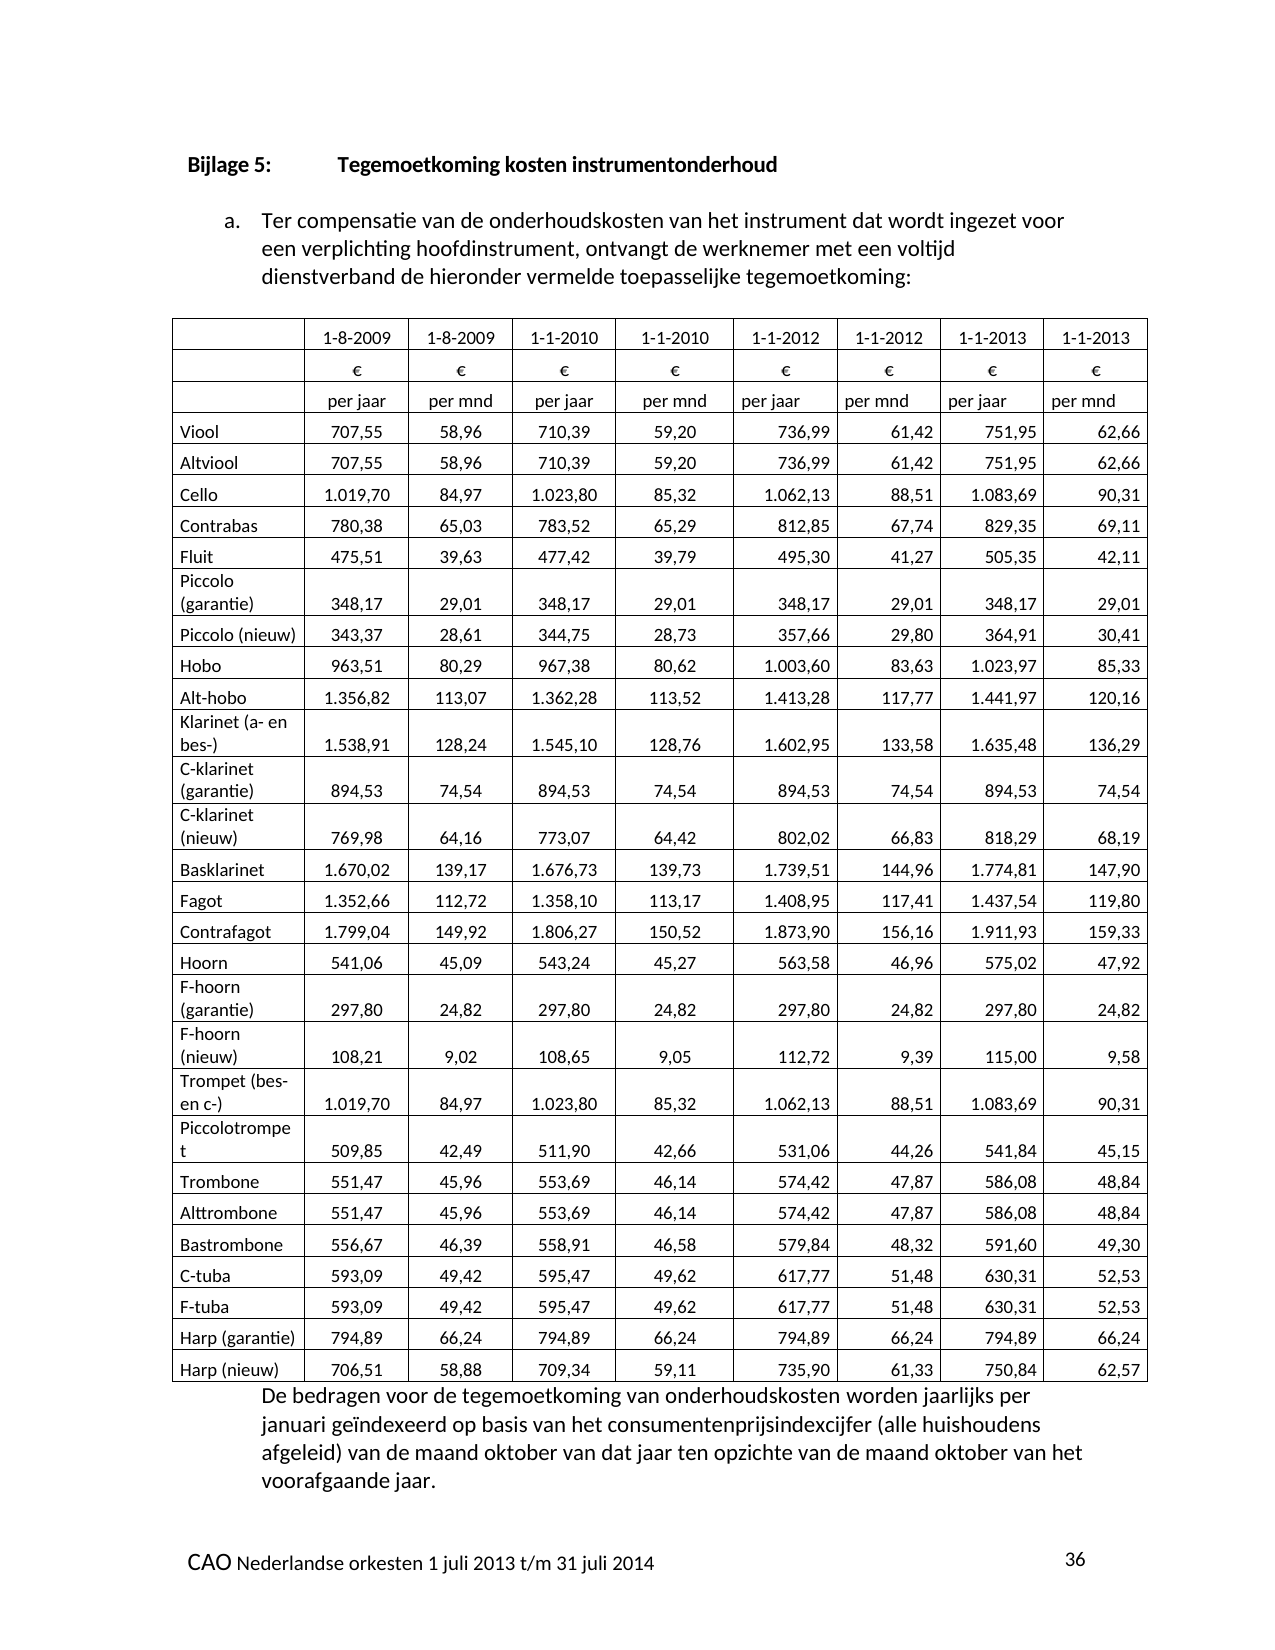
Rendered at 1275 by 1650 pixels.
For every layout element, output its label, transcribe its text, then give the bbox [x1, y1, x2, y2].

table_cell 1.806,27 [513, 913, 615, 943]
table_cell 297,80 [305, 975, 408, 1021]
table_cell 85,32 [616, 475, 733, 506]
table_cell 9,58 [1044, 1022, 1147, 1068]
table_cell 48,84 [1044, 1163, 1147, 1193]
table_cell 1.635,48 [941, 710, 1043, 756]
table_cell 62,66 [1044, 413, 1147, 443]
table_cell 736,99 [734, 444, 837, 474]
table_cell F-hoorn (nieuw) [173, 1022, 304, 1068]
table_cell 49,42 [409, 1257, 512, 1287]
table_cell 802,02 [734, 804, 837, 849]
table_cell per jaar [305, 382, 408, 412]
table_cell 58,88 [409, 1350, 512, 1381]
table_cell 9,02 [409, 1022, 512, 1068]
table_cell 85,32 [616, 1069, 733, 1115]
table_cell 751,95 [941, 413, 1043, 443]
table_cell 90,31 [1044, 1069, 1147, 1115]
table_cell 1.739,51 [734, 850, 837, 881]
table_cell 617,77 [734, 1257, 837, 1287]
table_cell 477,42 [513, 538, 615, 568]
table_cell per jaar [513, 382, 615, 412]
table_cell 45,96 [409, 1194, 512, 1224]
table_header 1-8-2009 [305, 319, 408, 349]
table_cell 709,34 [513, 1350, 615, 1381]
table_cell 28,73 [616, 616, 733, 646]
table_cell 85,33 [1044, 647, 1147, 677]
table_cell 586,08 [941, 1163, 1043, 1193]
table_cell 511,90 [513, 1116, 615, 1162]
table_cell 1.023,97 [941, 647, 1043, 677]
table_cell Contrabas [173, 507, 304, 537]
table_cell 1.408,95 [734, 882, 837, 912]
table_cell 1.676,73 [513, 850, 615, 881]
table_cell 47,87 [838, 1163, 940, 1193]
table_cell [173, 350, 304, 381]
table_cell 541,06 [305, 944, 408, 974]
table_cell 66,24 [409, 1319, 512, 1349]
table_cell € [734, 350, 837, 381]
table_cell 59,20 [616, 413, 733, 443]
table_cell Hobo [173, 647, 304, 677]
table_cell Viool [173, 413, 304, 443]
table_cell 42,11 [1044, 538, 1147, 568]
table_cell 112,72 [409, 882, 512, 912]
table_cell 29,01 [838, 569, 940, 615]
table_cell 113,07 [409, 679, 512, 709]
table_cell 1.019,70 [305, 1069, 408, 1115]
table_cell 24,82 [409, 975, 512, 1021]
table_cell Trombone [173, 1163, 304, 1193]
table_cell 706,51 [305, 1350, 408, 1381]
table_cell 348,17 [513, 569, 615, 615]
table_cell 475,51 [305, 538, 408, 568]
table_cell 61,42 [838, 444, 940, 474]
table_cell 84,97 [409, 1069, 512, 1115]
table_cell 783,52 [513, 507, 615, 537]
table_cell [173, 382, 304, 412]
table_cell 348,17 [734, 569, 837, 615]
table_cell 894,53 [734, 757, 837, 802]
table_cell 42,49 [409, 1116, 512, 1162]
table_cell 67,74 [838, 507, 940, 537]
table_header [173, 319, 304, 349]
table_cell 108,65 [513, 1022, 615, 1068]
table_cell 24,82 [1044, 975, 1147, 1021]
table_cell 794,89 [305, 1319, 408, 1349]
table_cell 1.019,70 [305, 475, 408, 506]
table_cell 963,51 [305, 647, 408, 677]
table_cell 24,82 [616, 975, 733, 1021]
table_cell 794,89 [941, 1319, 1043, 1349]
table_cell 66,83 [838, 804, 940, 849]
table_cell 41,27 [838, 538, 940, 568]
table_cell per mnd [1044, 382, 1147, 412]
table_cell 108,21 [305, 1022, 408, 1068]
table_cell Fagot [173, 882, 304, 912]
table_cell 159,33 [1044, 913, 1147, 943]
table_cell per jaar [734, 382, 837, 412]
table_cell 736,99 [734, 413, 837, 443]
table_cell 74,54 [409, 757, 512, 802]
table_cell 575,02 [941, 944, 1043, 974]
table_cell 558,91 [513, 1225, 615, 1256]
table_cell 574,42 [734, 1163, 837, 1193]
table_cell per mnd [616, 382, 733, 412]
table_cell Trompet (bes- en c-) [173, 1069, 304, 1115]
table_cell 46,96 [838, 944, 940, 974]
table_cell € [513, 350, 615, 381]
table_cell Piccolotrompet [173, 1116, 304, 1162]
table_cell 297,80 [513, 975, 615, 1021]
table_cell 47,92 [1044, 944, 1147, 974]
table_cell 1.083,69 [941, 475, 1043, 506]
table_cell 1.352,66 [305, 882, 408, 912]
table_cell 74,54 [1044, 757, 1147, 802]
table_cell 147,90 [1044, 850, 1147, 881]
table_cell 1.003,60 [734, 647, 837, 677]
table_cell Alt-hobo [173, 679, 304, 709]
table_cell Harp (nieuw) [173, 1350, 304, 1381]
table_cell 88,51 [838, 475, 940, 506]
table_cell 29,80 [838, 616, 940, 646]
table_cell 88,51 [838, 1069, 940, 1115]
table_cell 595,47 [513, 1257, 615, 1287]
table_cell 769,98 [305, 804, 408, 849]
table_cell 780,38 [305, 507, 408, 537]
table_cell 45,09 [409, 944, 512, 974]
list Ter compensatie van de onderhoudskosten van het instrument dat wordt ingezet voor een verplichting hoofdinstrument, ontvangt de werknemer met een voltijd dienstverband de hieronder vermelde toepasselijke tegemoetkoming: [224, 206, 1087, 290]
table_cell Piccolo (nieuw) [173, 616, 304, 646]
table_cell 24,82 [838, 975, 940, 1021]
table_cell 139,73 [616, 850, 733, 881]
table_cell 45,27 [616, 944, 733, 974]
table_cell Harp (garantie) [173, 1319, 304, 1349]
table_cell 541,84 [941, 1116, 1043, 1162]
table_cell 29,01 [409, 569, 512, 615]
table_cell 62,66 [1044, 444, 1147, 474]
table_cell 707,55 [305, 413, 408, 443]
table_cell 551,47 [305, 1163, 408, 1193]
table_cell 1.023,80 [513, 1069, 615, 1115]
table_cell 150,52 [616, 913, 733, 943]
table_cell 551,47 [305, 1194, 408, 1224]
table_cell 1.062,13 [734, 475, 837, 506]
table_cell 128,76 [616, 710, 733, 756]
table_cell 1.441,97 [941, 679, 1043, 709]
table_cell Contrafagot [173, 913, 304, 943]
table_cell 630,31 [941, 1288, 1043, 1318]
table_cell 553,69 [513, 1163, 615, 1193]
table_cell 65,29 [616, 507, 733, 537]
table_header 1-1-2010 [616, 319, 733, 349]
table_cell 591,60 [941, 1225, 1043, 1256]
table_cell 80,62 [616, 647, 733, 677]
table_cell 531,06 [734, 1116, 837, 1162]
table_cell 29,01 [616, 569, 733, 615]
table_cell 553,69 [513, 1194, 615, 1224]
table_cell 707,55 [305, 444, 408, 474]
table_cell € [616, 350, 733, 381]
table_cell 58,96 [409, 444, 512, 474]
table_cell 574,42 [734, 1194, 837, 1224]
table_cell 47,87 [838, 1194, 940, 1224]
table_cell € [1044, 350, 1147, 381]
table_cell 297,80 [941, 975, 1043, 1021]
table_cell 630,31 [941, 1257, 1043, 1287]
table_cell 80,29 [409, 647, 512, 677]
table_cell Bastrombone [173, 1225, 304, 1256]
table_cell 794,89 [734, 1319, 837, 1349]
table_cell 30,41 [1044, 616, 1147, 646]
table_cell C-tuba [173, 1257, 304, 1287]
table_cell 139,17 [409, 850, 512, 881]
table_cell 593,09 [305, 1257, 408, 1287]
table_cell 495,30 [734, 538, 837, 568]
text Bijlage 5: Tegemoetkoming kosten instrumentonderhoud [187, 150, 1087, 178]
table_cell Fluit [173, 538, 304, 568]
table_cell 59,11 [616, 1350, 733, 1381]
table_header 1-1-2013 [1044, 319, 1147, 349]
table_cell 829,35 [941, 507, 1043, 537]
table_cell 52,53 [1044, 1257, 1147, 1287]
table_cell 49,62 [616, 1257, 733, 1287]
table_cell € [941, 350, 1043, 381]
table_cell 49,30 [1044, 1225, 1147, 1256]
table_cell 112,72 [734, 1022, 837, 1068]
table_header 1-1-2013 [941, 319, 1043, 349]
table_cell 44,26 [838, 1116, 940, 1162]
table_cell 1.062,13 [734, 1069, 837, 1115]
table_cell 1.911,93 [941, 913, 1043, 943]
table_cell 117,77 [838, 679, 940, 709]
table_cell 894,53 [513, 757, 615, 802]
table_cell per mnd [838, 382, 940, 412]
table_cell 818,29 [941, 804, 1043, 849]
table_cell Piccolo (garantie) [173, 569, 304, 615]
table_cell 710,39 [513, 413, 615, 443]
table_cell C-klarinet (garantie) [173, 757, 304, 802]
table_cell 1.023,80 [513, 475, 615, 506]
table_cell 543,24 [513, 944, 615, 974]
table_cell 144,96 [838, 850, 940, 881]
table_cell 297,80 [734, 975, 837, 1021]
table_cell 1.413,28 [734, 679, 837, 709]
table_cell 62,57 [1044, 1350, 1147, 1381]
table_cell 120,16 [1044, 679, 1147, 709]
table_cell 113,17 [616, 882, 733, 912]
table_cell 344,75 [513, 616, 615, 646]
table_cell 1.538,91 [305, 710, 408, 756]
table_cell 1.670,02 [305, 850, 408, 881]
table_cell F-tuba [173, 1288, 304, 1318]
table_cell € [305, 350, 408, 381]
table_cell F-hoorn (garantie) [173, 975, 304, 1021]
table_cell 113,52 [616, 679, 733, 709]
table_cell 1.545,10 [513, 710, 615, 756]
table_cell 48,32 [838, 1225, 940, 1256]
table_cell 68,19 [1044, 804, 1147, 849]
table_cell 794,89 [513, 1319, 615, 1349]
table_cell 364,91 [941, 616, 1043, 646]
table_cell 563,58 [734, 944, 837, 974]
table_cell Hoorn [173, 944, 304, 974]
table_cell 586,08 [941, 1194, 1043, 1224]
table_header 1-1-2012 [838, 319, 940, 349]
table_cell 1.083,69 [941, 1069, 1043, 1115]
table_cell 90,31 [1044, 475, 1147, 506]
table_cell 133,58 [838, 710, 940, 756]
table_cell 1.358,10 [513, 882, 615, 912]
table_header 1-1-2010 [513, 319, 615, 349]
table_cell 51,48 [838, 1288, 940, 1318]
table_cell 61,42 [838, 413, 940, 443]
table_cell 52,53 [1044, 1288, 1147, 1318]
table_cell 735,90 [734, 1350, 837, 1381]
table_header 1-1-2012 [734, 319, 837, 349]
table_cell 39,79 [616, 538, 733, 568]
table_cell 49,42 [409, 1288, 512, 1318]
table_cell 28,61 [409, 616, 512, 646]
table_cell 593,09 [305, 1288, 408, 1318]
table_cell 69,11 [1044, 507, 1147, 537]
table_cell 1.362,28 [513, 679, 615, 709]
table_cell 1.437,54 [941, 882, 1043, 912]
table_cell 46,58 [616, 1225, 733, 1256]
table_cell 156,16 [838, 913, 940, 943]
table_cell 750,84 [941, 1350, 1043, 1381]
table_cell 46,14 [616, 1194, 733, 1224]
table_cell 66,24 [838, 1319, 940, 1349]
table_cell 45,96 [409, 1163, 512, 1193]
table_cell 751,95 [941, 444, 1043, 474]
table_cell 128,24 [409, 710, 512, 756]
table_cell 149,92 [409, 913, 512, 943]
table_cell 9,39 [838, 1022, 940, 1068]
table_cell 45,15 [1044, 1116, 1147, 1162]
table_header 1-8-2009 [409, 319, 512, 349]
table_cell 58,96 [409, 413, 512, 443]
table_cell Alttrombone [173, 1194, 304, 1224]
table_cell 894,53 [305, 757, 408, 802]
table_cell 84,97 [409, 475, 512, 506]
table_cell 74,54 [838, 757, 940, 802]
table_cell 46,39 [409, 1225, 512, 1256]
table_cell 579,84 [734, 1225, 837, 1256]
table_cell 505,35 [941, 538, 1043, 568]
table_cell 348,17 [305, 569, 408, 615]
table_cell 812,85 [734, 507, 837, 537]
table_cell 710,39 [513, 444, 615, 474]
table_cell 967,38 [513, 647, 615, 677]
table_cell 39,63 [409, 538, 512, 568]
table_cell 1.799,04 [305, 913, 408, 943]
table_cell 66,24 [616, 1319, 733, 1349]
table_cell 509,85 [305, 1116, 408, 1162]
table_cell 773,07 [513, 804, 615, 849]
table_cell 1.774,81 [941, 850, 1043, 881]
table_cell 59,20 [616, 444, 733, 474]
table_cell 66,24 [1044, 1319, 1147, 1349]
table_cell 74,54 [616, 757, 733, 802]
table_cell 343,37 [305, 616, 408, 646]
table_cell 119,80 [1044, 882, 1147, 912]
table_cell Klarinet (a- en bes-) [173, 710, 304, 756]
table_cell per jaar [941, 382, 1043, 412]
table_cell C-klarinet (nieuw) [173, 804, 304, 849]
table_cell 42,66 [616, 1116, 733, 1162]
table_cell 357,66 [734, 616, 837, 646]
table_cell 1.356,82 [305, 679, 408, 709]
table_cell 595,47 [513, 1288, 615, 1318]
table_cell 49,62 [616, 1288, 733, 1318]
table_cell € [409, 350, 512, 381]
table_cell Basklarinet [173, 850, 304, 881]
text De bedragen voor de tegemoetkoming van onderhoudskosten worden jaarlijks per januari geïndexeerd op basis van het consumentenprijsindexcijfer (alle huishoudens afgeleid) van de maand oktober van dat jaar ten opzichte van de maand oktober van het voorafgaande jaar. [261, 1382, 1087, 1494]
table_cell 348,17 [941, 569, 1043, 615]
table_cell 48,84 [1044, 1194, 1147, 1224]
table_cell 46,14 [616, 1163, 733, 1193]
table_cell 117,41 [838, 882, 940, 912]
table_cell 894,53 [941, 757, 1043, 802]
table_cell 65,03 [409, 507, 512, 537]
table_cell per mnd [409, 382, 512, 412]
table_cell Cello [173, 475, 304, 506]
table_cell 64,16 [409, 804, 512, 849]
table_cell Altviool [173, 444, 304, 474]
table_cell € [838, 350, 940, 381]
table_cell 29,01 [1044, 569, 1147, 615]
table_cell 1.873,90 [734, 913, 837, 943]
table_cell 61,33 [838, 1350, 940, 1381]
table_cell 617,77 [734, 1288, 837, 1318]
table_cell 9,05 [616, 1022, 733, 1068]
table_cell 51,48 [838, 1257, 940, 1287]
table_cell 556,67 [305, 1225, 408, 1256]
table_cell 64,42 [616, 804, 733, 849]
table_cell 115,00 [941, 1022, 1043, 1068]
table_cell 136,29 [1044, 710, 1147, 756]
table_cell 1.602,95 [734, 710, 837, 756]
table_cell 83,63 [838, 647, 940, 677]
